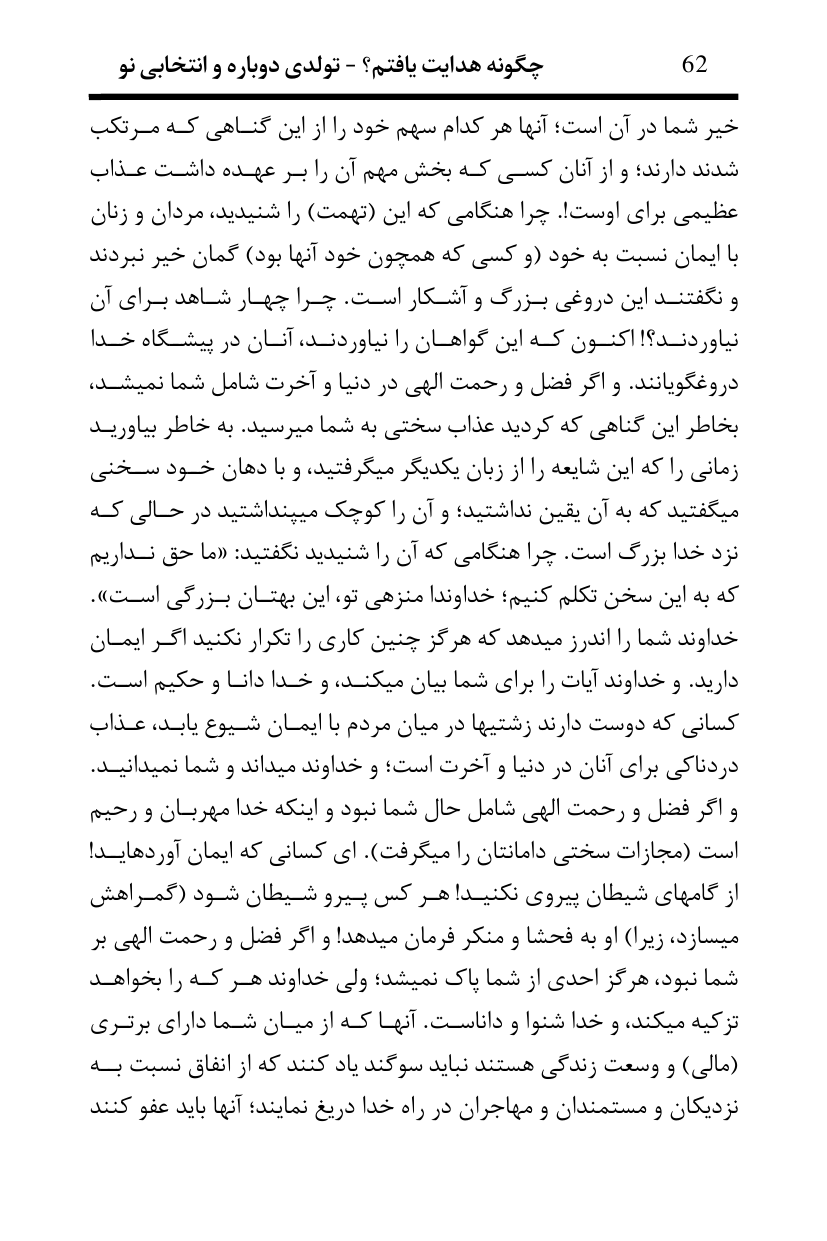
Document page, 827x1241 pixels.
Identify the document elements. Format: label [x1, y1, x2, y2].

text [89, 109, 738, 1131]
